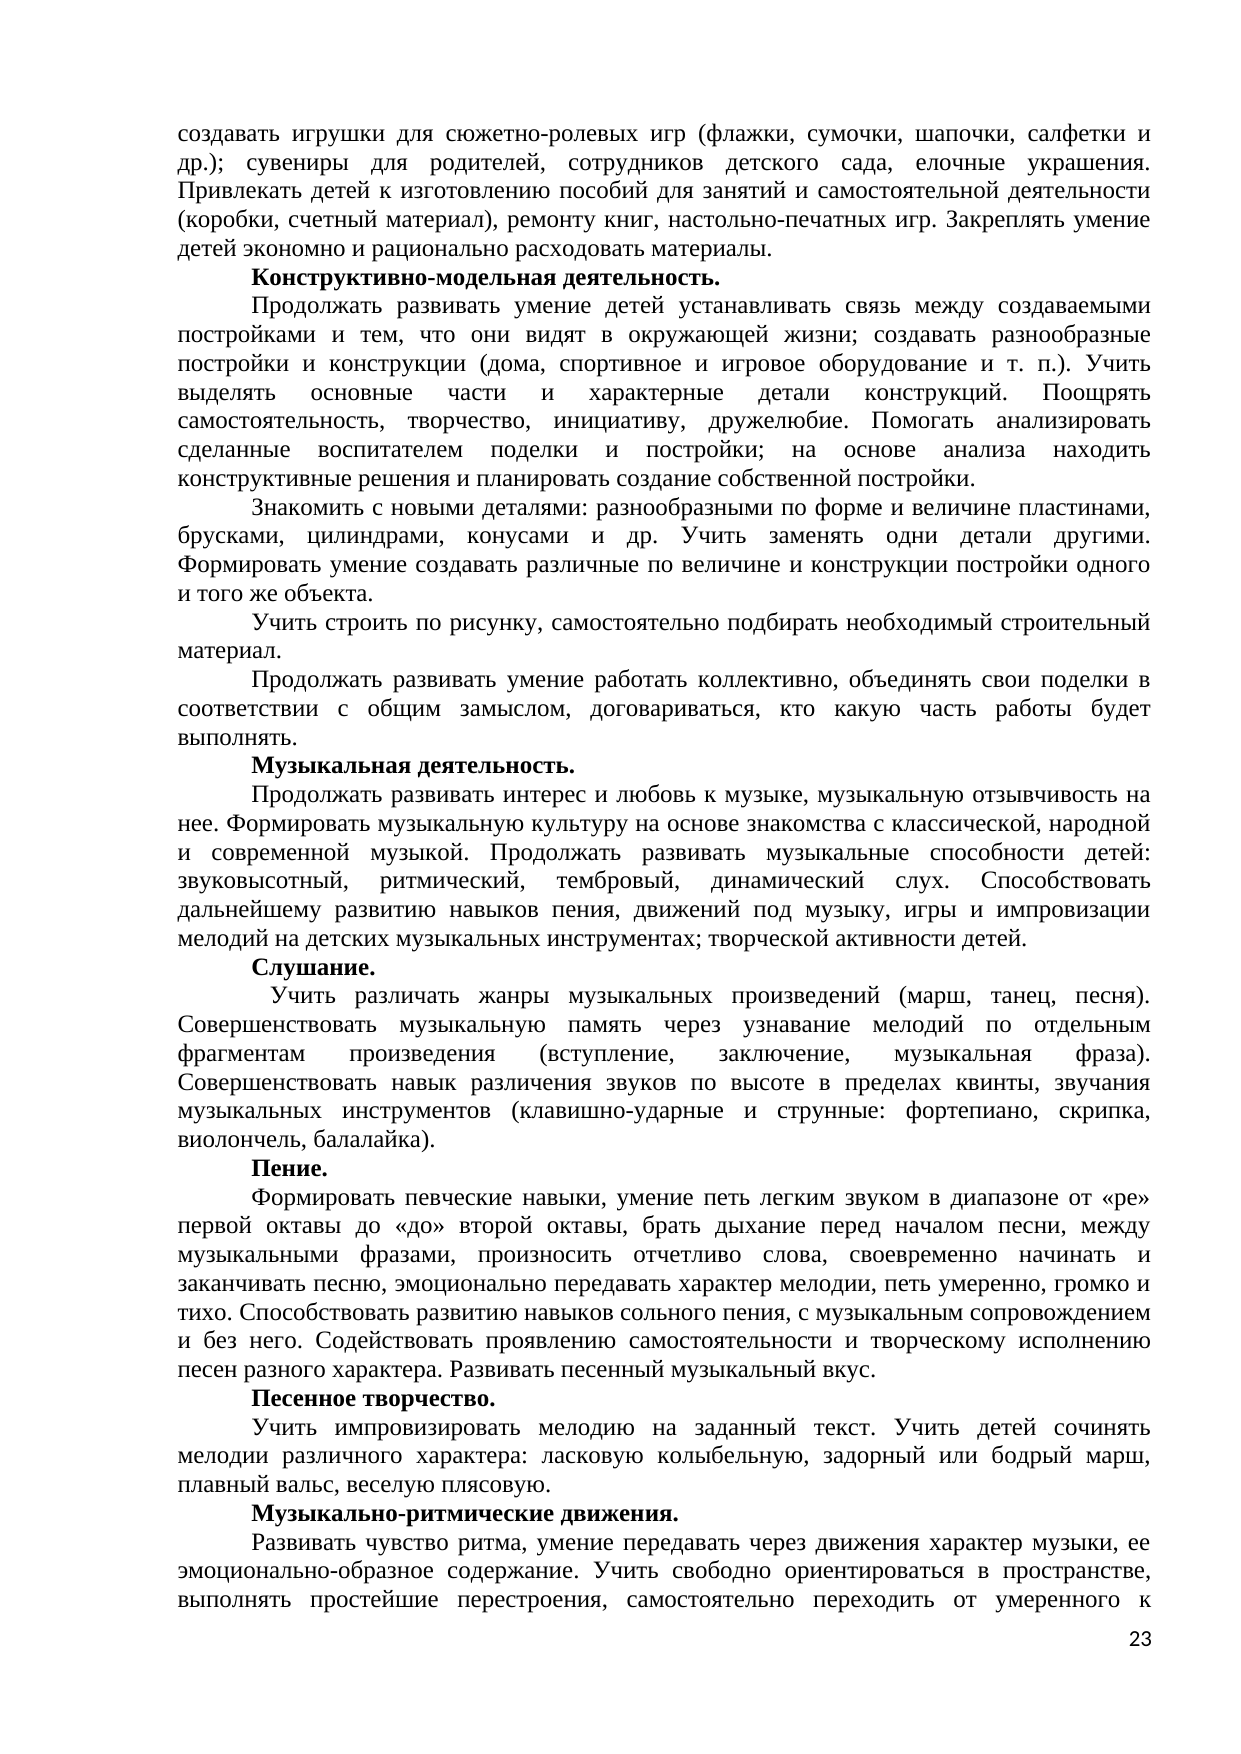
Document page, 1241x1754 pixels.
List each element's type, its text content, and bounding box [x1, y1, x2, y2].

text Продолжать развивать интерес и любовь к музыке, музыкальную отзывчивость на нее. Формировать музыкальную культуру на основе знакомства с классической, народной и современной музыкой. Продолжать развивать музыкальные способности детей: звуковысотный, ритмический, тембровый, динамический слух. Способствовать дальнейшему развитию навыков пения, движений под музыку, игры и импровизации мелодий на детских музыкальных инструментах; творческой активности детей. [177, 779, 1152, 952]
text Пение. [177, 1153, 1152, 1182]
text Учить строить по рисунку, самостоятельно подбирать необходимый строительный материал. [177, 607, 1152, 664]
text Учить различать жанры музыкальных произведений (марш, танец, песня). Совершенствовать музыкальную память через узнавание мелодий по отдельным фрагментам произведения (вступление, заключение, музыкальная фраза). Совершенствовать навык различения звуков по высоте в пределах квинты, звучания музыкальных инструментов (клавишно-ударные и струнные: фортепиано, скрипка, виолончель, балалайка). [177, 981, 1152, 1153]
text Продолжать развивать умение детей устанавливать связь между создаваемыми постройками и тем, что они видят в окружающей жизни; создавать разнообразные постройки и конструкции (дома, спортивное и игровое оборудование и т. п.). Учить выделять основные части и характерные детали конструкций. Поощрять самостоятельность, творчество, инициативу, дружелюбие. Помогать анализировать сделанные воспитателем поделки и постройки; на основе анализа находить конструктивные решения и планировать создание собственной постройки. [177, 291, 1152, 492]
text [177, 118, 1152, 262]
text Формировать певческие навыки, умение петь легким звуком в диапазоне от «ре» первой октавы до «до» второй октавы, брать дыхание перед началом песни, между музыкальными фразами, произносить отчетливо слова, своевременно начинать и заканчивать песню, эмоционально передавать характер мелодии, петь умеренно, громко и тихо. Способствовать развитию навыков сольного пения, с музыкальным сопровождением и без него. Содействовать проявлению самостоятельности и творческому исполнению песен разного характера. Развивать песенный музыкальный вкус. [177, 1182, 1152, 1383]
text Продолжать развивать умение работать коллективно, объединять свои поделки в соответствии с общим замыслом, договариваться, кто какую часть работы будет выполнять. [177, 664, 1152, 751]
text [177, 1527, 1152, 1613]
text Конструктивно-модельная деятельность. [177, 262, 1152, 291]
text Музыкальная деятельность. [177, 751, 1152, 779]
text Музыкально-ритмические движения. [177, 1498, 1152, 1527]
text Знакомить с новыми деталями: разнообразными по форме и величине пластинами, брусками, цилиндрами, конусами и др. Учить заменять одни детали другими. Формировать умение создавать различные по величине и конструкции постройки одного и того же объекта. [177, 492, 1152, 607]
text Слушание. [177, 952, 1152, 981]
text Песенное творчество. [177, 1383, 1152, 1412]
text Учить импровизировать мелодию на заданный текст. Учить детей сочинять мелодии различного характера: ласковую колыбельную, задорный или бодрый марш, плавный вальс, веселую плясовую. [177, 1412, 1152, 1498]
